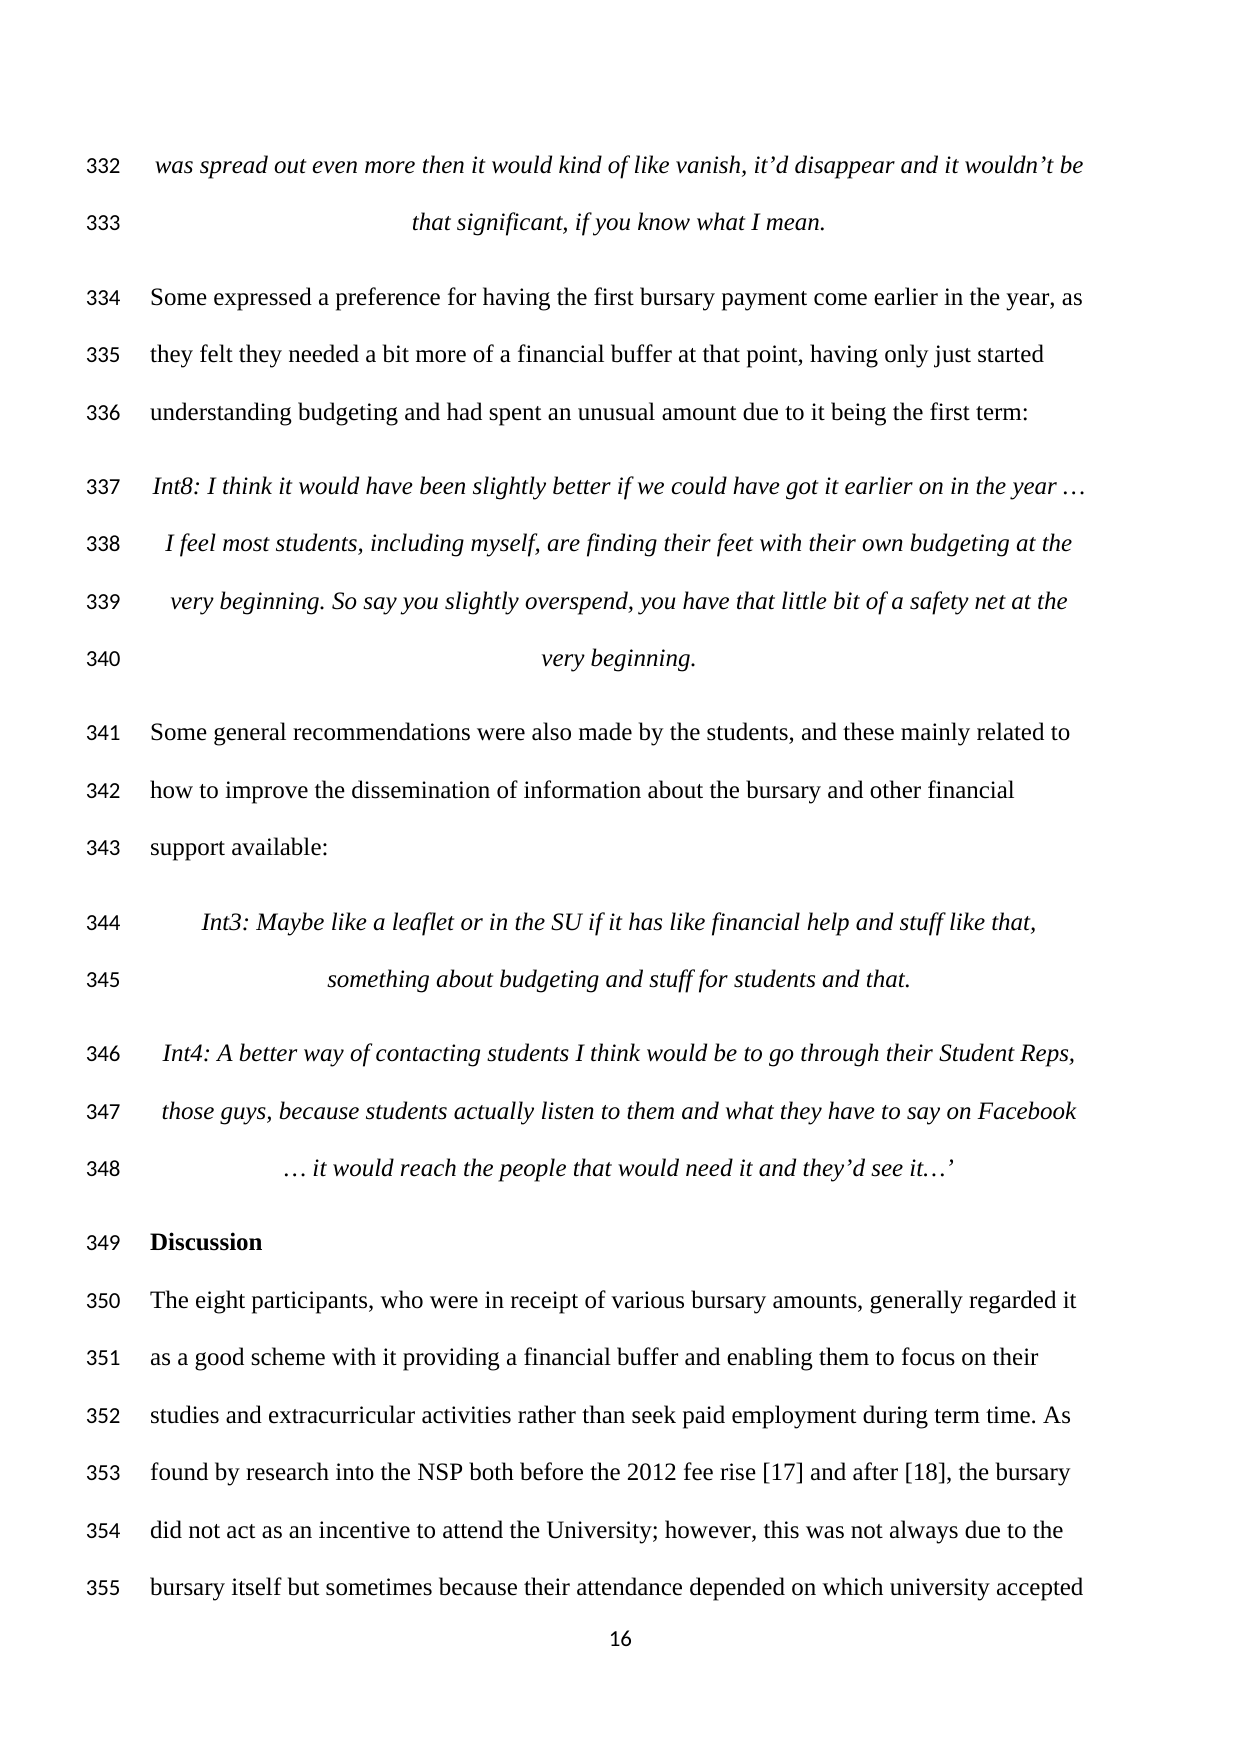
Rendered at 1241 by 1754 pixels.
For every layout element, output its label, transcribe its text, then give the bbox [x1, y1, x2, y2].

text Some expressed a preference for having the first bursary payment come earlier in the year, as they felt they needed a bit more of a financial buffer at that point, having only just started understanding budgeting and had spent an unusual amount due to it being the first term: [150, 282, 1090, 425]
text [150, 1285, 1090, 1601]
text Int4: A better way of contacting students I think would be to go through their Student Reps, those guys, because students actually listen to them and what they have to say on Facebook … it would reach the people that would need it and they’d see it…’ [150, 1038, 1090, 1182]
subtitle Discussion [150, 1227, 1090, 1256]
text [150, 150, 1090, 236]
text Int3: Maybe like a leaflet or in the SU if it has like financial help and stuff like that, something about budgeting and stuff for students and that. [150, 907, 1090, 993]
text Some general recommendations were also made by the students, and these mainly related to how to improve the dissemination of information about the bursary and other financial support available: [150, 717, 1090, 861]
text Int8: I think it would have been slightly better if we could have got it earlier on in the year … I feel most students, including myself, are finding their feet with their own budgeting at the very beginning. So say you slightly overspend, you have that little bit of a safety net at the very beginning. [150, 471, 1090, 672]
